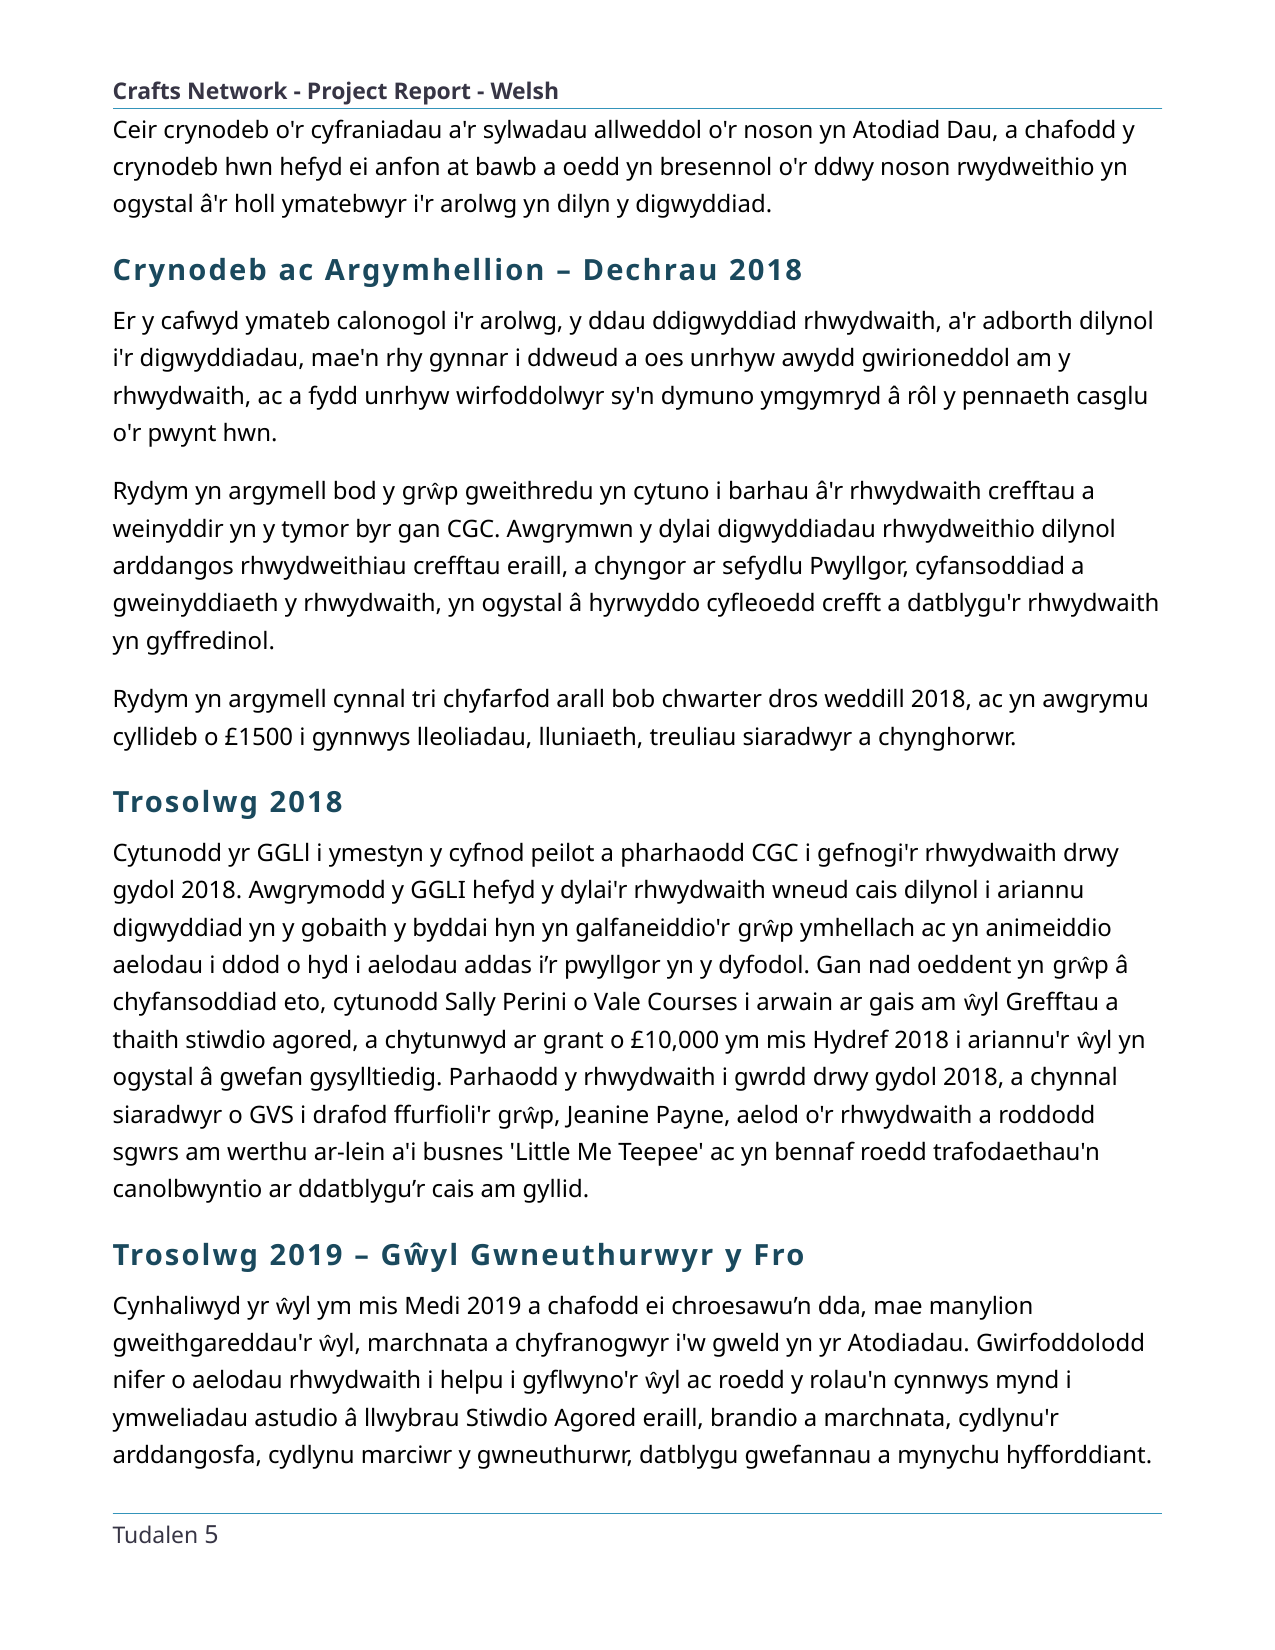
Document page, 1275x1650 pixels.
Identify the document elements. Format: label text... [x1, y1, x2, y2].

subtitle Trosolwg 2018 [112, 782, 1162, 821]
subtitle Trosolwg 2019 – Gŵyl Gwneuthurwyr y Fro [112, 1234, 1162, 1274]
text Cytunodd yr GGLl i ymestyn y cyfnod peilot a pharhaodd CGC i gefnogi'r rhwydwaith drwy gydol 2018. Awgrymodd y GGLI hefyd y dylai'r rhwydwaith wneud cais dilynol i ariannu digwyddiad yn y gobaith y byddai hyn yn galfaneiddio'r grŵp ymhellach ac yn animeiddio aelodau i ddod o hyd i aelodau addas i’r pwyllgor yn y dyfodol. Gan nad oeddent yn grŵp â chyfansoddiad eto, cytunodd Sally Perini o Vale Courses i arwain ar gais am ŵyl Grefftau a thaith stiwdio agored, a chytunwyd ar grant o £10,000 ym mis Hydref 2018 i ariannu'r ŵyl yn ogystal â gwefan gysylltiedig. Parhaodd y rhwydwaith i gwrdd drwy gydol 2018, a chynnal siaradwyr o GVS i drafod ffurfioli'r grŵp, Jeanine Payne, aelod o'r rhwydwaith a roddodd sgwrs am werthu ar-lein a'i busnes 'Little Me Teepee' ac yn bennaf roedd trafodaethau'n canolbwyntio ar ddatblygu’r cais am gyllid. [112, 836, 1162, 1205]
text Cynhaliwyd yr ŵyl ym mis Medi 2019 a chafodd ei chroesawu’n dda, mae manylion gweithgareddau'r ŵyl, marchnata a chyfranogwyr i'w gweld yn yr Atodiadau. Gwirfoddolodd nifer o aelodau rhwydwaith i helpu i gyflwyno'r ŵyl ac roedd y rolau'n cynnwys mynd i ymweliadau astudio â llwybrau Stiwdio Agored eraill, brandio a marchnata, cydlynu'r arddangosfa, cydlynu marciwr y gwneuthurwr, datblygu gwefannau a mynychu hyfforddiant. [112, 1288, 1162, 1471]
text Rydym yn argymell cynnal tri chyfarfod arall bob chwarter dros weddill 2018, ac yn awgrymu cyllideb o £1500 i gynnwys lleoliadau, lluniaeth, treuliau siaradwyr a chynghorwr. [112, 682, 1162, 752]
subtitle Crynodeb ac Argymhellion – Dechrau 2018 [112, 250, 1162, 289]
text Er y cafwyd ymateb calonogol i'r arolwg, y ddau ddigwyddiad rhwydwaith, a'r adborth dilynol i'r digwyddiadau, mae'n rhy gynnar i ddweud a oes unrhyw awydd gwirioneddol am y rhwydwaith, ac a fydd unrhyw wirfoddolwyr sy'n dymuno ymgymryd â rôl y pennaeth casglu o'r pwynt hwn. [112, 304, 1162, 448]
text Ceir crynodeb o'r cyfraniadau a'r sylwadau allweddol o'r noson yn Atodiad Dau, a chafodd y crynodeb hwn hefyd ei anfon at bawb a oedd yn bresennol o'r ddwy noson rwydweithio yn ogystal â'r holl ymatebwyr i'r arolwg yn dilyn y digwyddiad. [112, 112, 1162, 220]
text Rydym yn argymell bod y grŵp gweithredu yn cytuno i barhau â'r rhwydwaith crefftau a weinyddir yn y tymor byr gan CGC. Awgrymwn y dylai digwyddiadau rhwydweithio dilynol arddangos rhwydweithiau crefftau eraill, a chyngor ar sefydlu Pwyllgor, cyfansoddiad a gweinyddiaeth y rhwydwaith, yn ogystal â hyrwyddo cyfleoedd crefft a datblygu'r rhwydwaith yn gyffredinol. [112, 474, 1162, 656]
